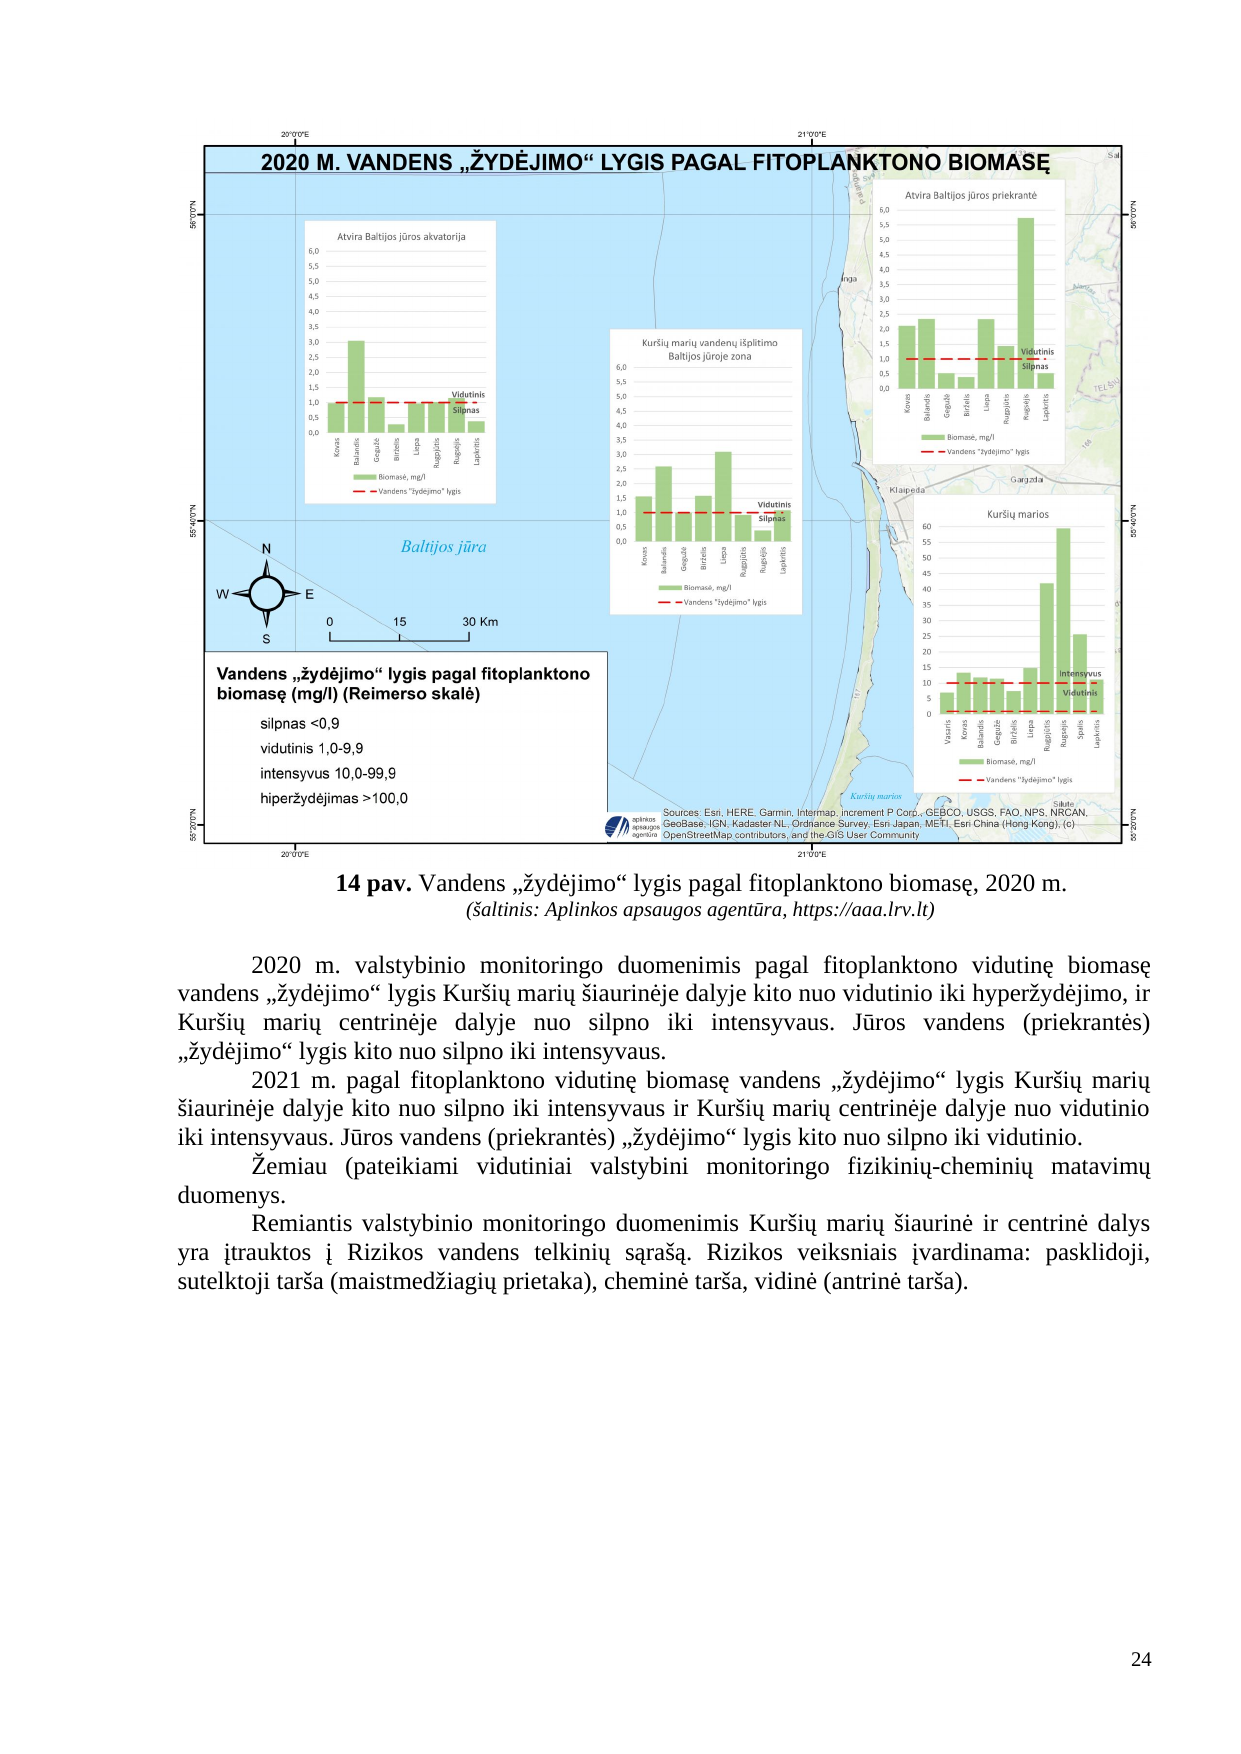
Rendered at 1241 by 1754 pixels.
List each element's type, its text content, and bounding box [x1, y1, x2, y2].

text 2020 m. valstybinio monitoringo duomenimis pagal fitoplanktono vidutinę biomasę vandens „žydėjimo“ lygis Kuršių marių šiaurinėje dalyje kito nuo vidutinio iki hyperžydėjimo, ir Kuršių marių centrinėje dalyje nuo silpno iki intensyvaus. Jūros vandens (priekrantės) „žydėjimo“ lygis kito nuo silpno iki intensyvaus. [177, 950, 1152, 1065]
text 14 pav. Vandens „žydėjimo“ lygis pagal fitoplanktono biomasę, 2020 m. [177, 868, 1152, 897]
picture [178, 118, 1151, 869]
text Žemiau (pateikiami vidutiniai valstybini monitoringo fizikinių-cheminių matavimų duomenys. [177, 1151, 1152, 1208]
text 2021 m. pagal fitoplanktono vidutinę biomasę vandens „žydėjimo“ lygis Kuršių marių šiaurinėje dalyje kito nuo silpno iki intensyvaus ir Kuršių marių centrinėje dalyje nuo vidutinio iki intensyvaus. Jūros vandens (priekrantės) „žydėjimo“ lygis kito nuo silpno iki vidutinio. [177, 1065, 1152, 1151]
text (šaltinis: Aplinkos apsaugos agentūra, https://aaa.lrv.lt) [177, 897, 1152, 921]
text Remiantis valstybinio monitoringo duomenimis Kuršių marių šiaurinė ir centrinė dalys yra įtrauktos į Rizikos vandens telkinių sąrašą. Rizikos veiksniais įvardinama: pasklidoji, sutelktoji tarša (maistmedžiagių prietaka), cheminė tarša, vidinė (antrinė tarša). [177, 1208, 1152, 1295]
